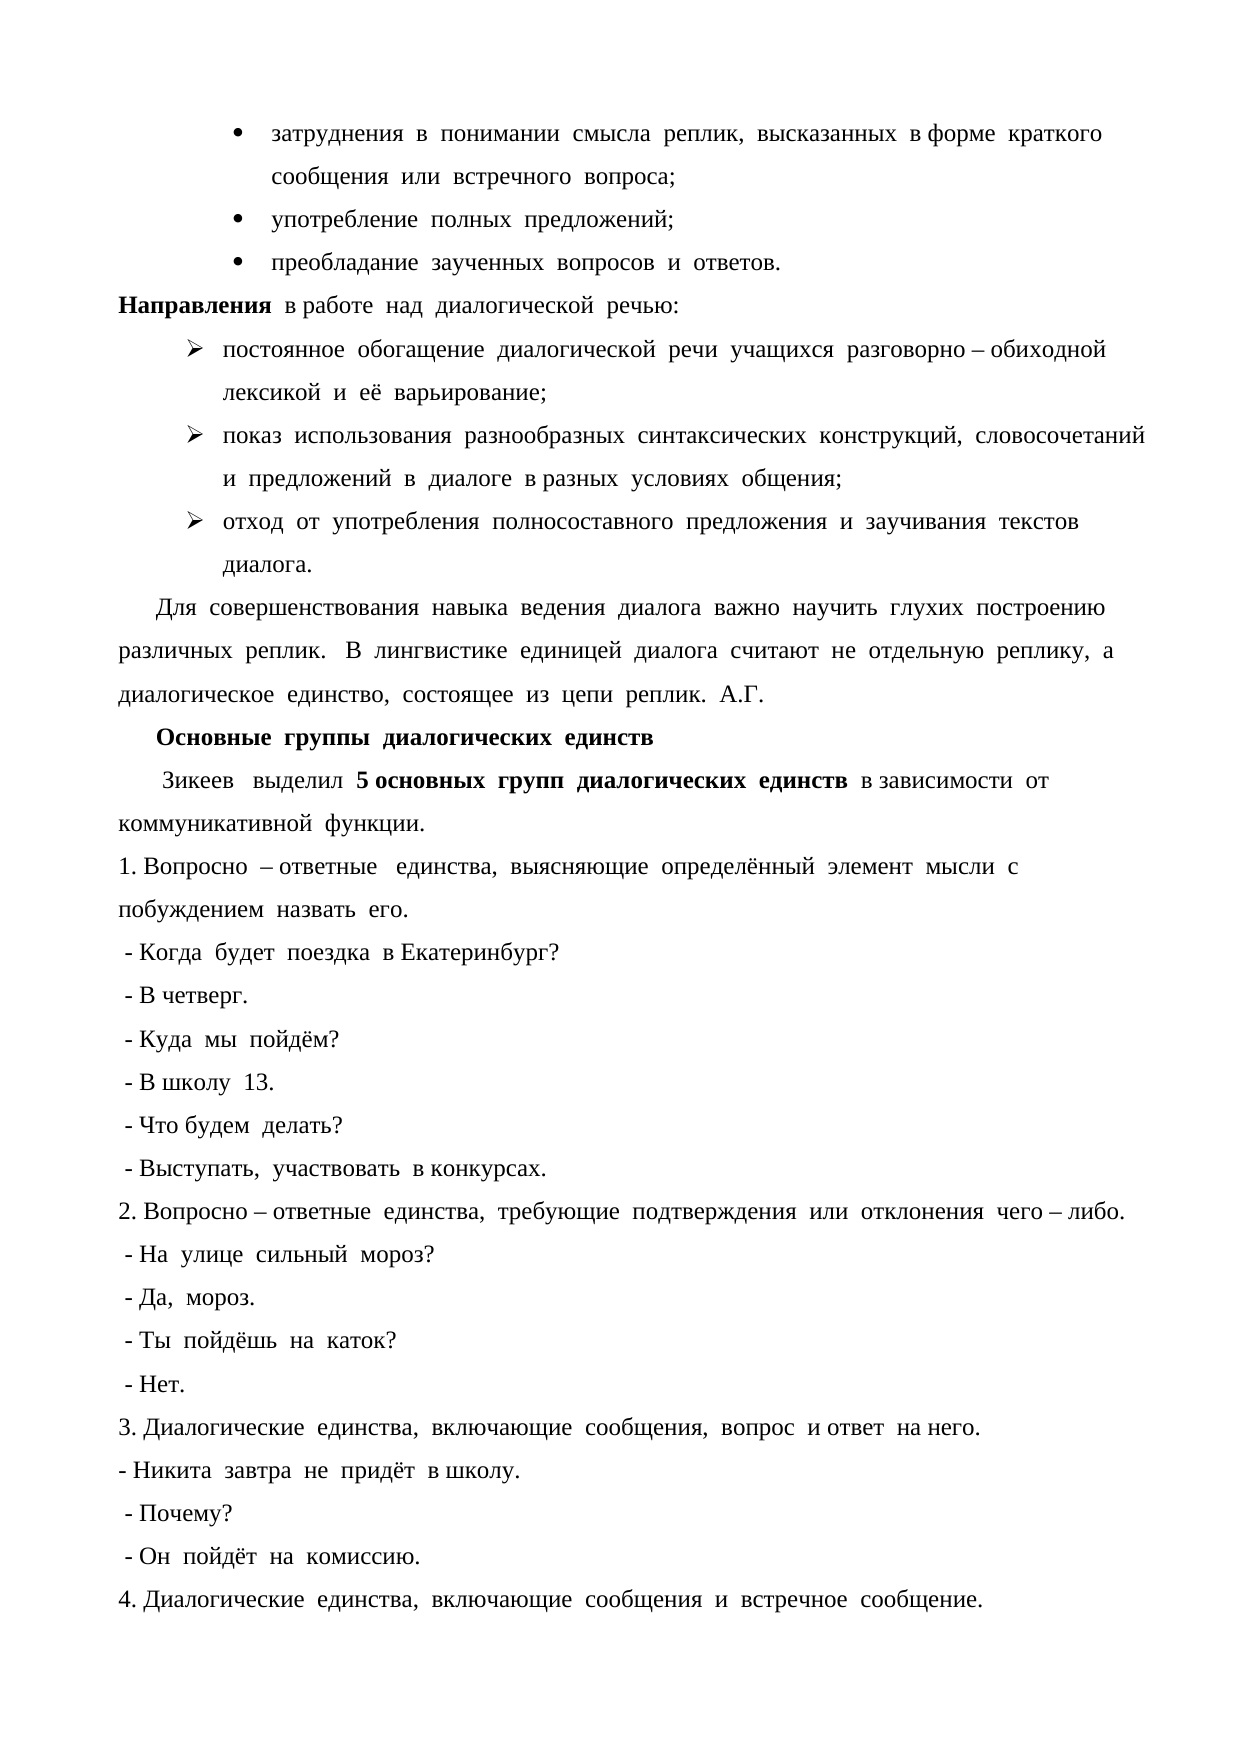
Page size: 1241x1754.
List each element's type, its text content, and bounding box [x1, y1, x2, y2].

list преобладание заученных вопросов и ответов. [234, 247, 1152, 276]
text Зикеев выделил 5 основных групп диалогических единств в зависимости от коммуникативной функции. [118, 765, 1152, 837]
list показ использования разнообразных синтаксических конструкций, словосочетаний и предложений в диалоге в разных условиях общения; [185, 420, 1152, 492]
text - В школу 13. [118, 1067, 1152, 1096]
text 4. Диалогические единства, включающие сообщения и встречное сообщение. [118, 1584, 1152, 1613]
text 3. Диалогические единства, включающие сообщения, вопрос и ответ на него. [118, 1412, 1152, 1441]
text - Куда мы пойдём? [118, 1024, 1152, 1052]
text - В четверг. [118, 981, 1152, 1009]
text - Выступать, участвовать в конкурсах. [118, 1153, 1152, 1182]
text Для совершенствования навыка ведения диалога важно научить глухих построению различных реплик. В лингвистике единицей диалога считают не отдельную реплику, а диалогическое единство, состоящее из цепи реплик. А.Г. [118, 592, 1152, 707]
text - Что будем делать? [118, 1110, 1152, 1139]
text - Он пойдёт на комиссию. [118, 1541, 1152, 1570]
list затруднения в понимании смысла реплик, высказанных в форме краткого сообщения или встречного вопроса; [234, 118, 1152, 190]
text Основные группы диалогических единств [118, 722, 1152, 751]
text - На улице сильный мороз? [118, 1239, 1152, 1268]
list постоянное обогащение диалогической речи учащихся разговорно – обиходной лексикой и её варьирование; [185, 334, 1152, 406]
text - Когда будет поездка в Екатеринбург? [118, 937, 1152, 966]
text 1. Вопросно – ответные единства, выясняющие определённый элемент мысли с побуждением назвать его. [118, 851, 1152, 923]
text - Ты пойдёшь на каток? [118, 1326, 1152, 1354]
list отход от употребления полносоставного предложения и заучивания текстов диалога. [185, 506, 1152, 578]
text 2. Вопросно – ответные единства, требующие подтверждения или отклонения чего – либо. [118, 1196, 1152, 1225]
text Направления в работе над диалогической речью: [118, 291, 1152, 319]
text - Никита завтра не придёт в школу. [118, 1455, 1152, 1484]
text - Нет. [118, 1369, 1152, 1397]
list употребление полных предложений; [234, 204, 1152, 233]
text - Почему? [118, 1498, 1152, 1527]
text - Да, мороз. [118, 1282, 1152, 1311]
